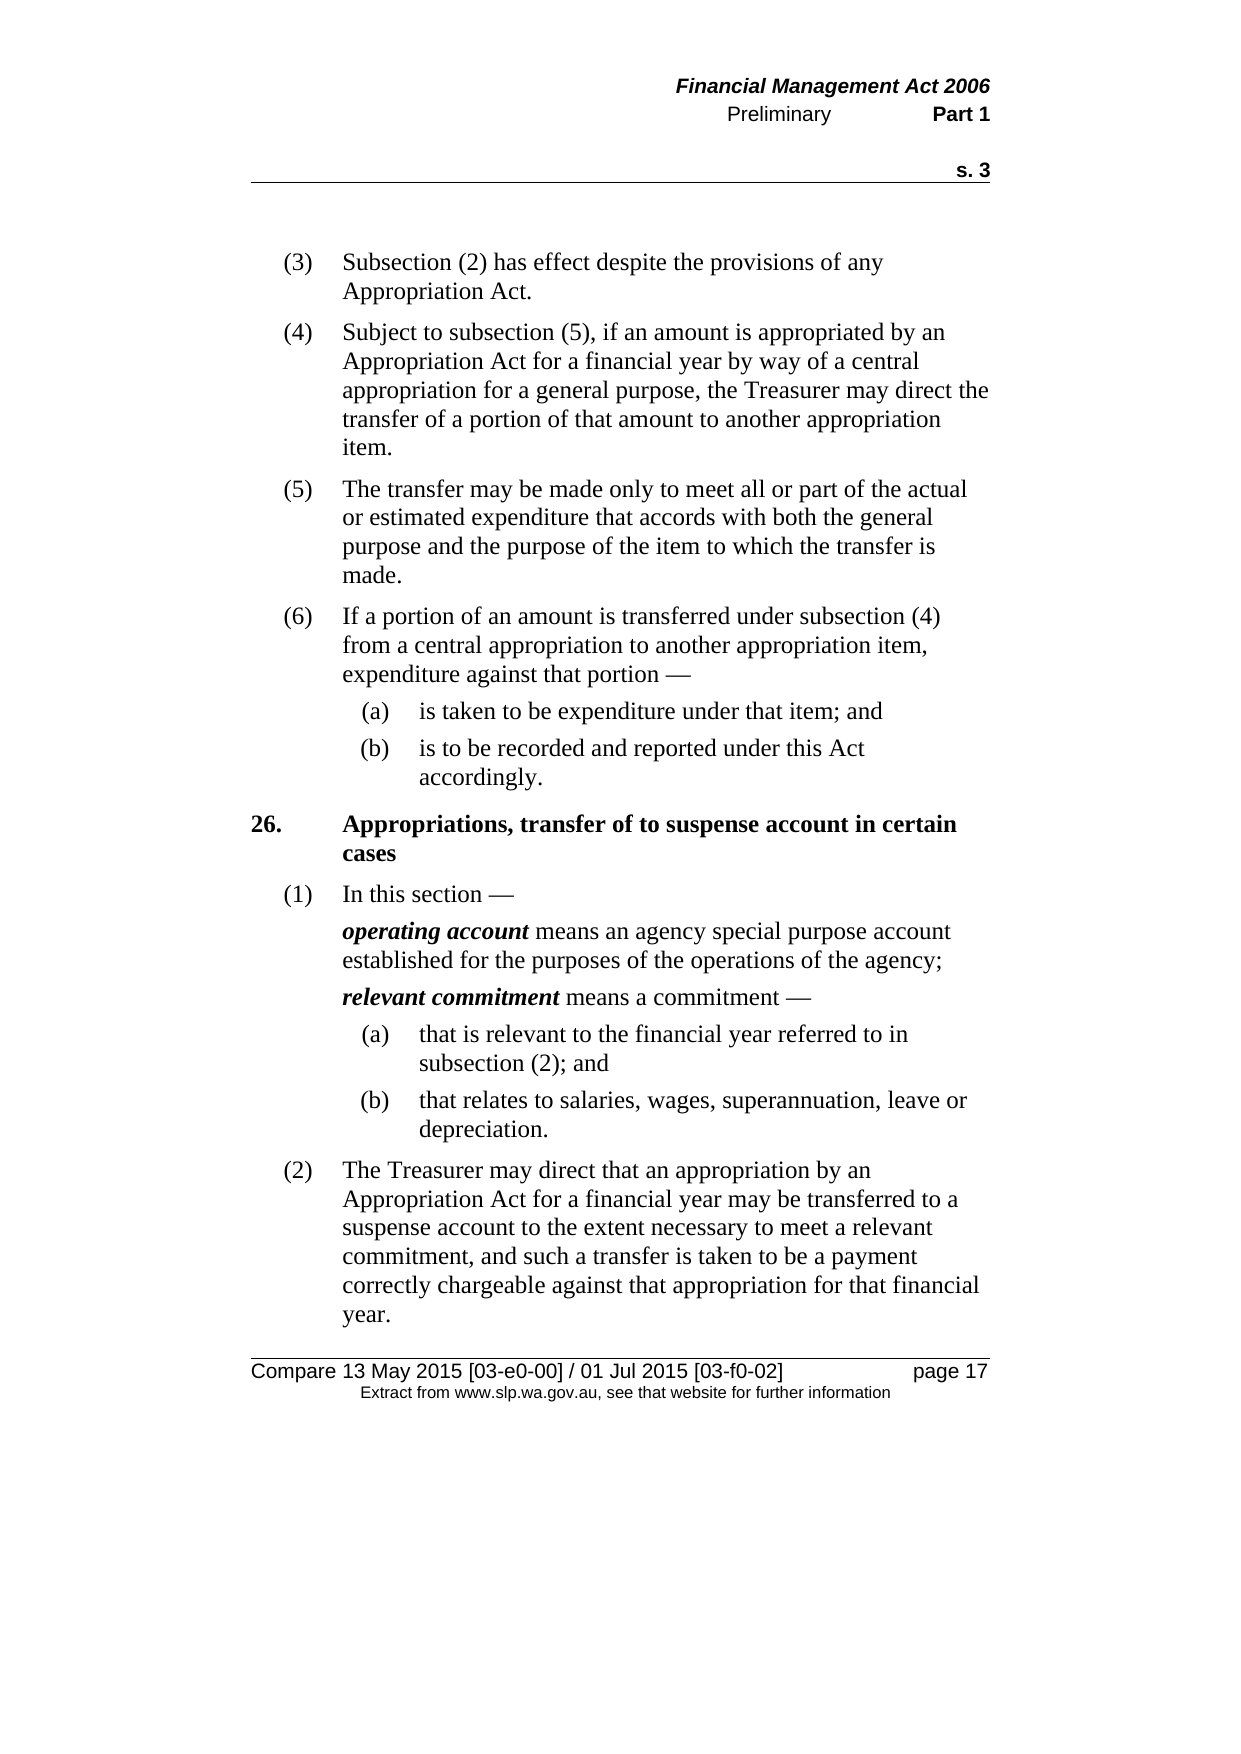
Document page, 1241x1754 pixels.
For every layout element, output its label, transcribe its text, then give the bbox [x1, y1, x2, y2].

text (1) In this section — [251, 879, 990, 908]
text (2) The Treasurer may direct that an appropriation by an Appropriation Act for a financial year may be transferred to a suspense account to the extent necessary to meet a relevant commitment, and such a transfer is taken to be a payment correctly chargeable against that appropriation for that financial year. [251, 1155, 990, 1327]
text (3) Subsection (2) has effect despite the provisions of any Appropriation Act. [251, 247, 990, 305]
text relevant commitment means a commitment — [251, 982, 990, 1011]
text (a) is taken to be expenditure under that item; and [251, 696, 990, 724]
text (b) is to be recorded and reported under this Act accordingly. [251, 733, 990, 790]
text (6) If a portion of an amount is transferred under subsection (4) from a central appropriation to another appropriation item, expenditure against that portion — [251, 601, 990, 687]
text (b) that relates to salaries, wages, superannuation, leave or depreciation. [251, 1085, 990, 1142]
subtitle 26. Appropriations, transfer of to suspense account in certain cases [251, 809, 1004, 867]
text operating account means an agency special purpose account established for the purposes of the operations of the agency; [251, 916, 990, 974]
text (a) that is relevant to the financial year referred to in subsection (2); and [251, 1019, 990, 1077]
text (5) The transfer may be made only to meet all or part of the actual or estimated expenditure that accords with both the general purpose and the purpose of the item to which the transfer is made. [251, 474, 990, 589]
text (4) Subject to subsection (5), if an amount is appropriated by an Appropriation Act for a financial year by way of a central appropriation for a general purpose, the Treasurer may direct the transfer of a portion of that amount to another appropriation item. [251, 317, 990, 461]
